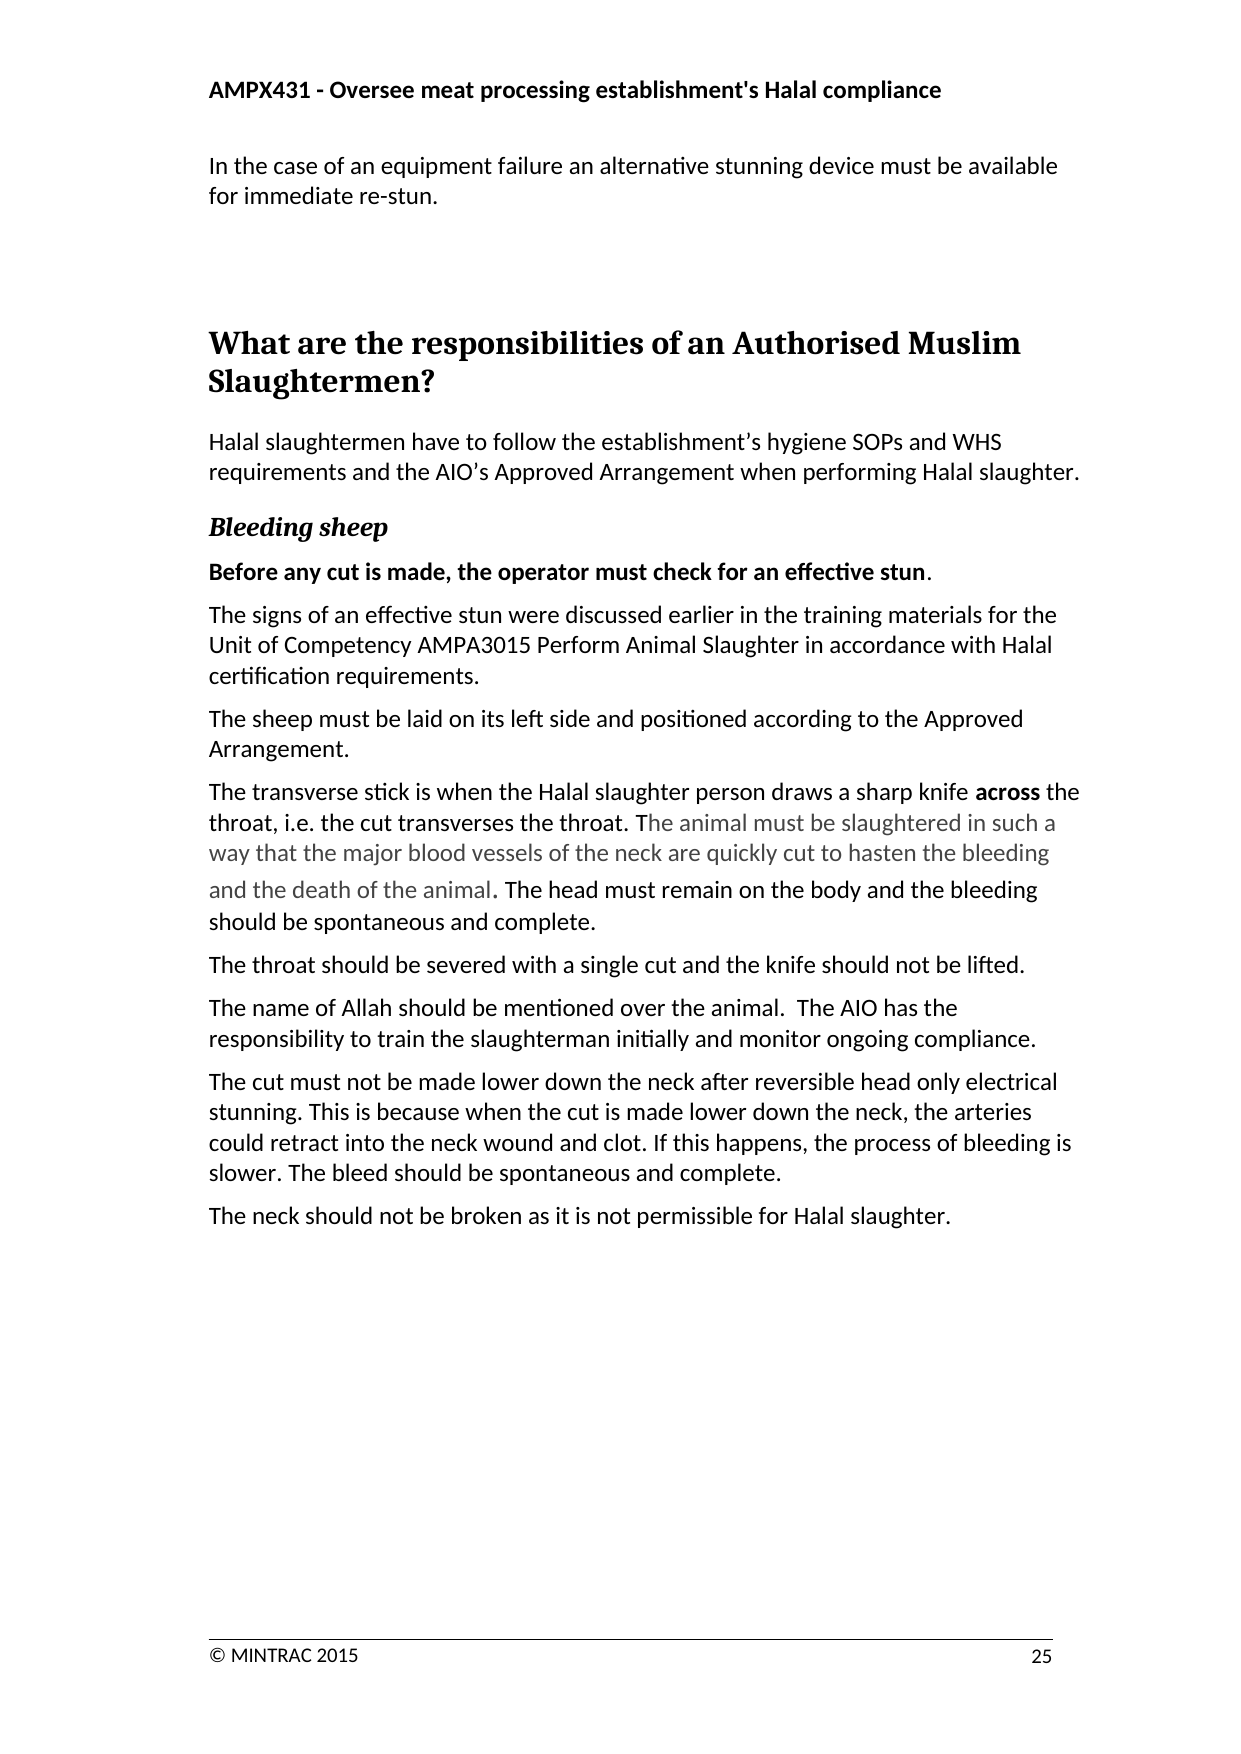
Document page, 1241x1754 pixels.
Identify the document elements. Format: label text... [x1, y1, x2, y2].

subtitle Bleeding sheep [208, 512, 1090, 543]
text Halal slaughtermen have to follow the establishment’s hygiene SOPs and WHS requirements and the AIO’s Approved Arrangement when performing Halal slaughter. [208, 426, 1090, 487]
text Before any cut is made, the operator must check for an effective stun. [208, 556, 1090, 586]
text The name of Allah should be mentioned over the animal. The AIO has the responsibility to train the slaughterman initially and monitor ongoing compliance. [208, 992, 1090, 1053]
text The cut must not be made lower down the neck after reversible head only electrical stunning. This is because when the cut is made lower down the neck, the arteries could retract into the neck wound and clot. If this happens, the process of bleeding is slower. The bleed should be spontaneous and complete. [208, 1066, 1090, 1188]
text The transverse stick is when the Halal slaughter person draws a sharp knife across the throat, i.e. the cut transverses the throat. The animal must be slaughtered in such a way that the major blood vessels of the neck are quickly cut to hasten the bleeding and the death of the animal. The head must remain on the body and the bleeding should be spontaneous and complete. [208, 776, 1090, 937]
text The sheep must be laid on its left side and positioned according to the Approved Arrangement. [208, 703, 1090, 764]
text The throat should be severed with a single cut and the knife should not be lifted. [208, 949, 1090, 980]
text The neck should not be broken as it is not permissible for Halal slaughter. [208, 1200, 1090, 1231]
text In the case of an equipment failure an alternative stunning device must be available for immediate re-stun. [208, 150, 1090, 211]
text The signs of an effective stun were discussed earlier in the training materials for the Unit of Competency AMPA3015 Perform Animal Slaughter in accordance with Halal certification requirements. [208, 599, 1090, 690]
subtitle What are the responsibilities of an Authorised Muslim Slaughtermen? [208, 324, 1090, 401]
